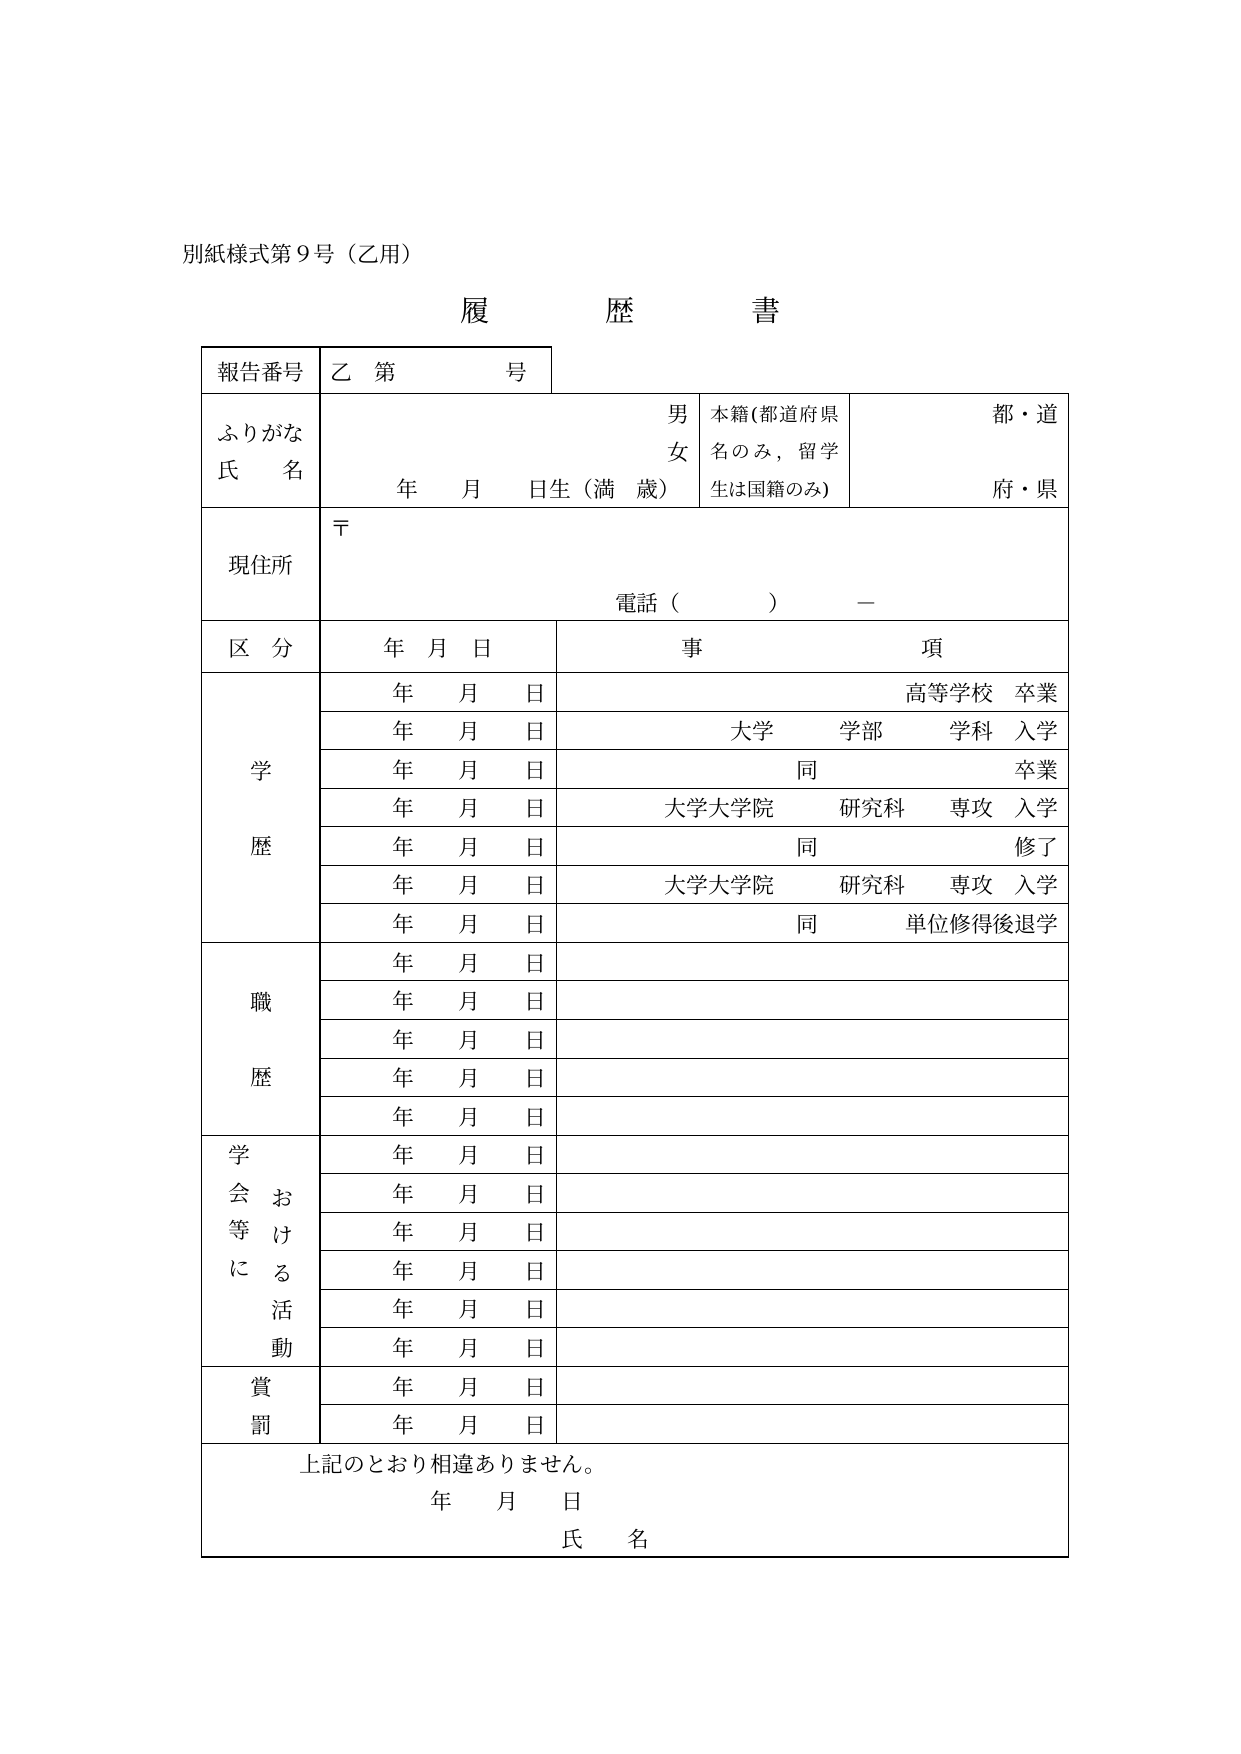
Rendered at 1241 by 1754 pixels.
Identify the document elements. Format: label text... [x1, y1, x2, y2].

table_cell 同 卒業 [557, 750, 1068, 788]
table_cell [557, 1328, 1068, 1366]
table_cell 区 分 [202, 621, 319, 672]
table_cell 職 歴 [202, 943, 319, 1134]
table_cell 年 月 日 [321, 943, 556, 980]
table_cell [557, 1290, 1068, 1327]
table_cell 年 月 日 [321, 1290, 556, 1327]
table_cell 年 月 日 [321, 1251, 556, 1289]
text 別紙様式第９号（乙用） [182, 234, 1058, 271]
table_cell 都・道 府・県 [850, 394, 1068, 507]
table_cell [557, 1059, 1068, 1096]
table_cell 高等学校 卒業 [557, 673, 1068, 711]
table_cell 現住所 [202, 508, 319, 620]
table_cell [557, 1097, 1068, 1134]
table_cell 学 会 等 に [202, 1136, 261, 1366]
table_cell 年 月 日 [321, 1059, 556, 1096]
table_cell [557, 1251, 1068, 1289]
table_header 報告番号 [202, 348, 319, 393]
table_cell 年 月 日 [321, 621, 556, 672]
table_cell [557, 1174, 1068, 1212]
table_cell 年 月 日 [321, 1328, 556, 1366]
table_cell [557, 1213, 1068, 1250]
table_cell [557, 1136, 1068, 1173]
table_cell 年 月 日 [321, 1213, 556, 1250]
table_cell 年 月 日 [321, 1097, 556, 1134]
table_cell 大学 学部 学科 入学 [557, 712, 1068, 749]
table_cell 年 月 日 [321, 981, 556, 1019]
table_cell 事 項 [557, 621, 1068, 672]
table_cell 同 修了 [557, 827, 1068, 865]
table_cell 年 月 日 [321, 712, 556, 749]
table_cell [557, 1367, 1068, 1404]
table_cell 年 月 日 [321, 1136, 556, 1173]
text 履 歴 書 [182, 271, 1058, 346]
table_cell 年 月 日 [321, 827, 556, 865]
table_cell 学 歴 [202, 673, 319, 942]
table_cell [202, 1444, 1068, 1556]
table_cell 本籍(都道府県名のみ，留学生は国籍のみ) [700, 394, 849, 507]
table_cell 男 女 年 月 日生（満 歳） [321, 394, 699, 507]
table_cell お け る 活 動 [261, 1136, 319, 1366]
table_cell [557, 1020, 1068, 1057]
table_cell 大学大学院 研究科 専攻 入学 [557, 866, 1068, 903]
table_cell 同 単位修得後退学 [557, 904, 1068, 942]
table_cell 大学大学院 研究科 専攻 入学 [557, 789, 1068, 826]
table_cell ふりがな 氏 名 [202, 394, 319, 507]
table_cell 年 月 日 [321, 1405, 556, 1443]
table_cell 年 月 日 [321, 750, 556, 788]
table_cell 賞 罰 [202, 1367, 319, 1443]
table_cell 年 月 日 [321, 673, 556, 711]
table_cell [557, 943, 1068, 980]
table_cell 〒 電話（ ） － [321, 508, 1068, 620]
table_cell 年 月 日 [321, 789, 556, 826]
table_cell [557, 981, 1068, 1019]
table_cell 年 月 日 [321, 1020, 556, 1057]
table_cell 年 月 日 [321, 866, 556, 903]
table_cell 年 月 日 [321, 1367, 556, 1404]
table_cell [557, 1405, 1068, 1443]
table_cell 年 月 日 [321, 904, 556, 942]
table_cell 年 月 日 [321, 1174, 556, 1212]
table_header 乙 第 号 [321, 348, 551, 393]
